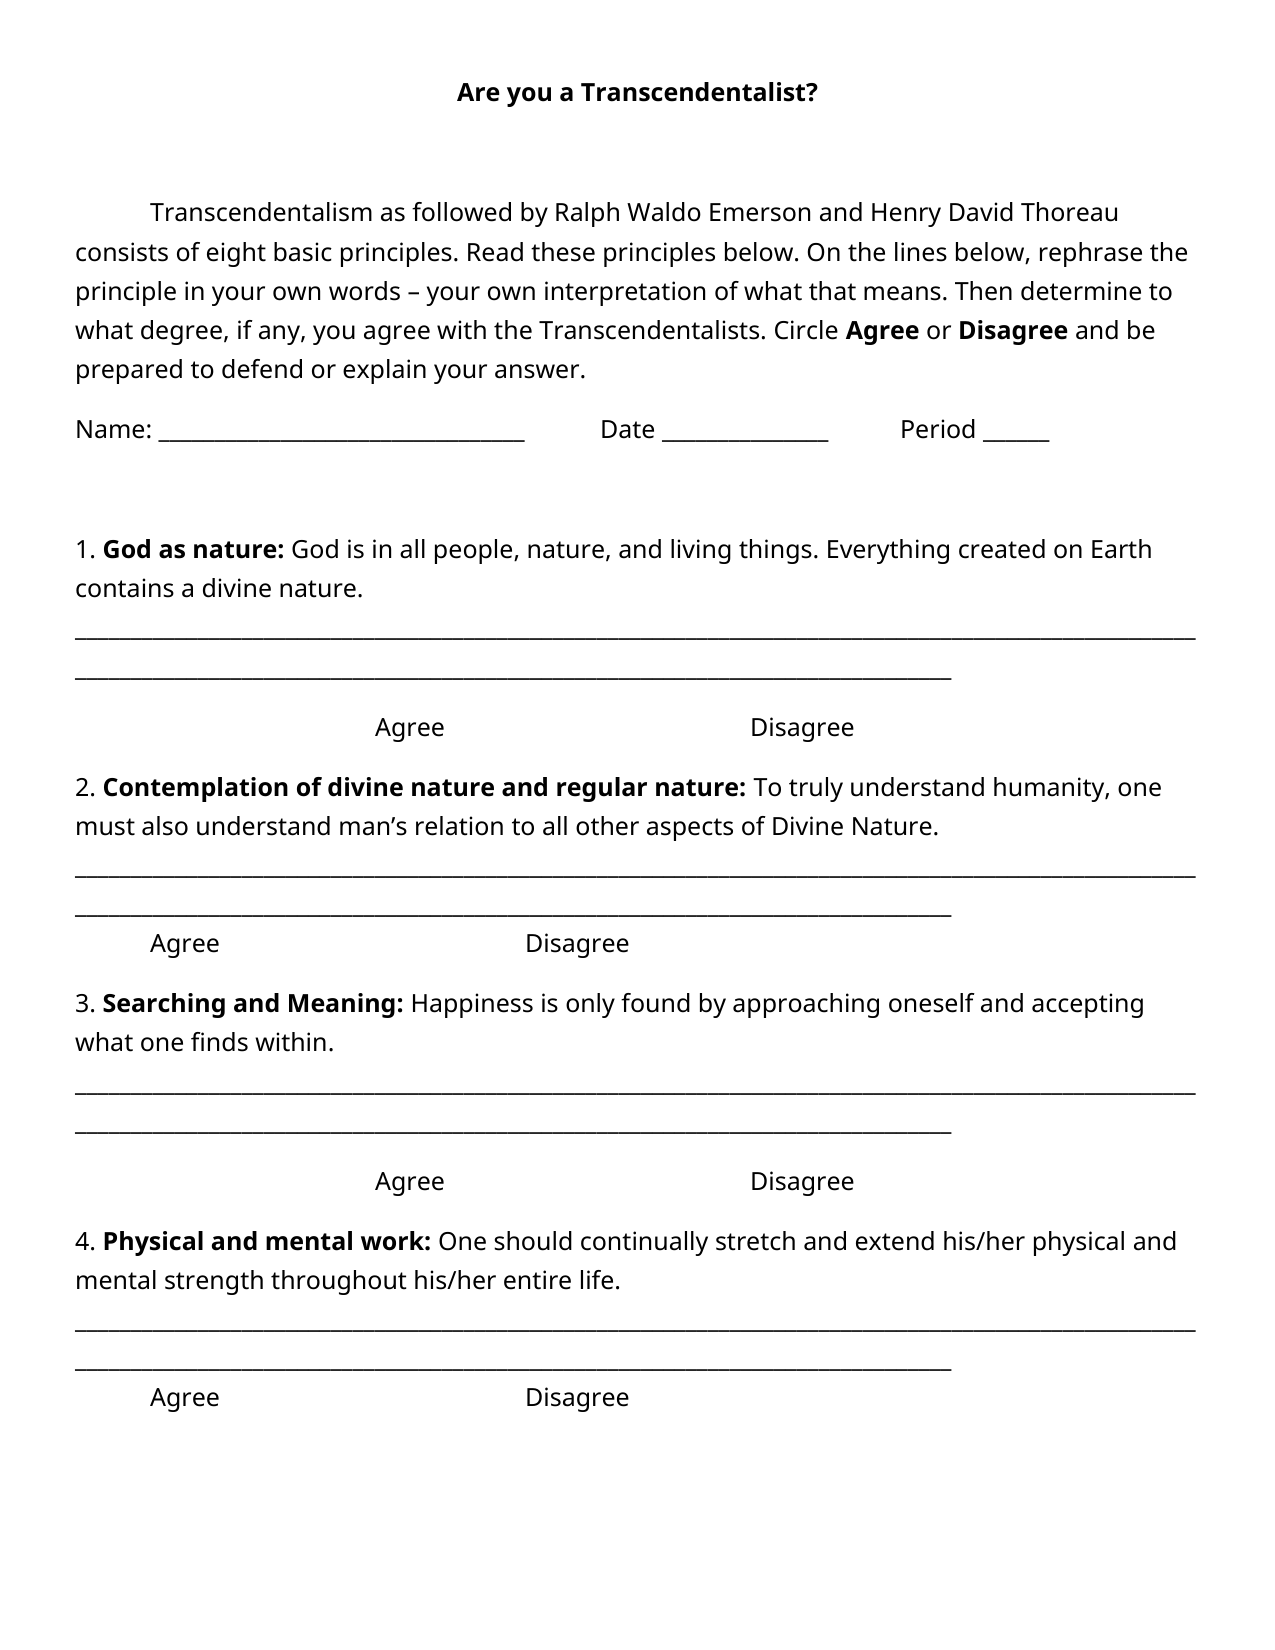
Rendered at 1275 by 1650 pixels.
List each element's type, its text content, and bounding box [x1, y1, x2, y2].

text Agree Disagree [75, 709, 1200, 743]
text Are you a Transcendentalist? [75, 75, 1200, 109]
text 1. God as nature: God is in all people, nature, and living things. Everything created on Earth contains a divine nature. ____________________________________________________________________________________________________________________________________________________________________________________ [75, 532, 1200, 683]
text Agree Disagree [300, 1163, 1200, 1197]
text 4. Physical and mental work: One should continually stretch and extend his/her physical and mental strength throughout his/her entire life. ____________________________________________________________________________________________________________________________________________________________________________________ Agree Disagree [75, 1223, 1200, 1414]
text 3. Searching and Meaning: Happiness is only found by approaching oneself and accepting what one finds within. ____________________________________________________________________________________________________________________________________________________________________________________ [75, 986, 1200, 1137]
text Name: _________________________________ Date _______________ Period ______ [75, 412, 1200, 446]
text Transcendentalism as followed by Ralph Waldo Emerson and Henry David Thoreau consists of eight basic principles. Read these principles below. On the lines below, rephrase the principle in your own words – your own interpretation of what that means. Then determine to what degree, if any, you agree with the Transcendentalists. Circle Agree or Disagree and be prepared to defend or explain your answer. [75, 195, 1200, 386]
text 2. Contemplation of divine nature and regular nature: To truly understand humanity, one must also understand man’s relation to all other aspects of Divine Nature. ____________________________________________________________________________________________________________________________________________________________________________________ Agree Disagree [75, 769, 1200, 960]
